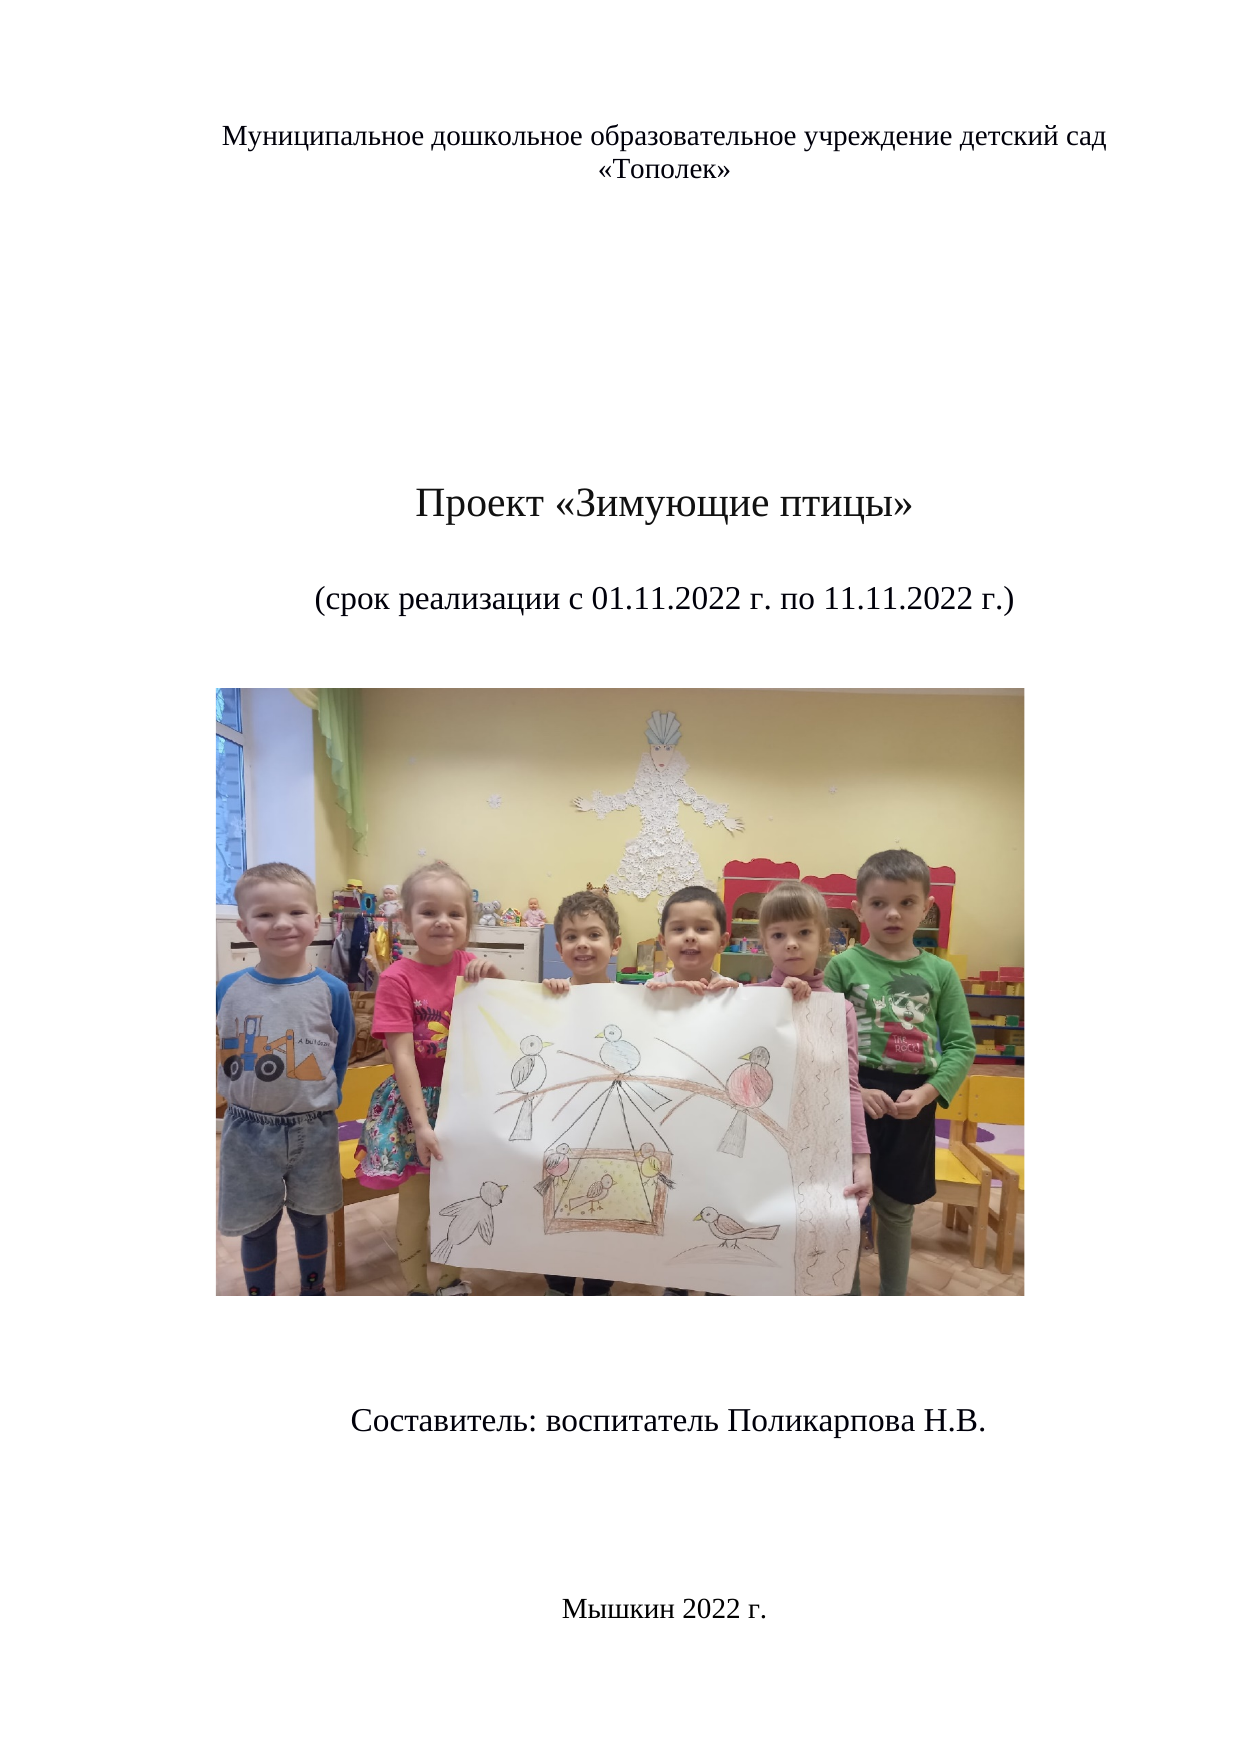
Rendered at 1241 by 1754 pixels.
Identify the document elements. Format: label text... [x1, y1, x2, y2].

text (срок реализации с 01.11.2022 г. по 11.11.2022 г.) [177, 578, 1152, 617]
picture [215, 688, 1025, 1296]
text Муниципальное дошкольное образовательное учреждение детский сад «Тополек» [177, 118, 1152, 185]
text Мышкин 2022 г. [177, 1592, 1152, 1625]
text Составитель: воспитатель Поликарпова Н.В. [177, 1400, 1152, 1438]
text Проект «Зимующие птицы» [177, 478, 1152, 526]
